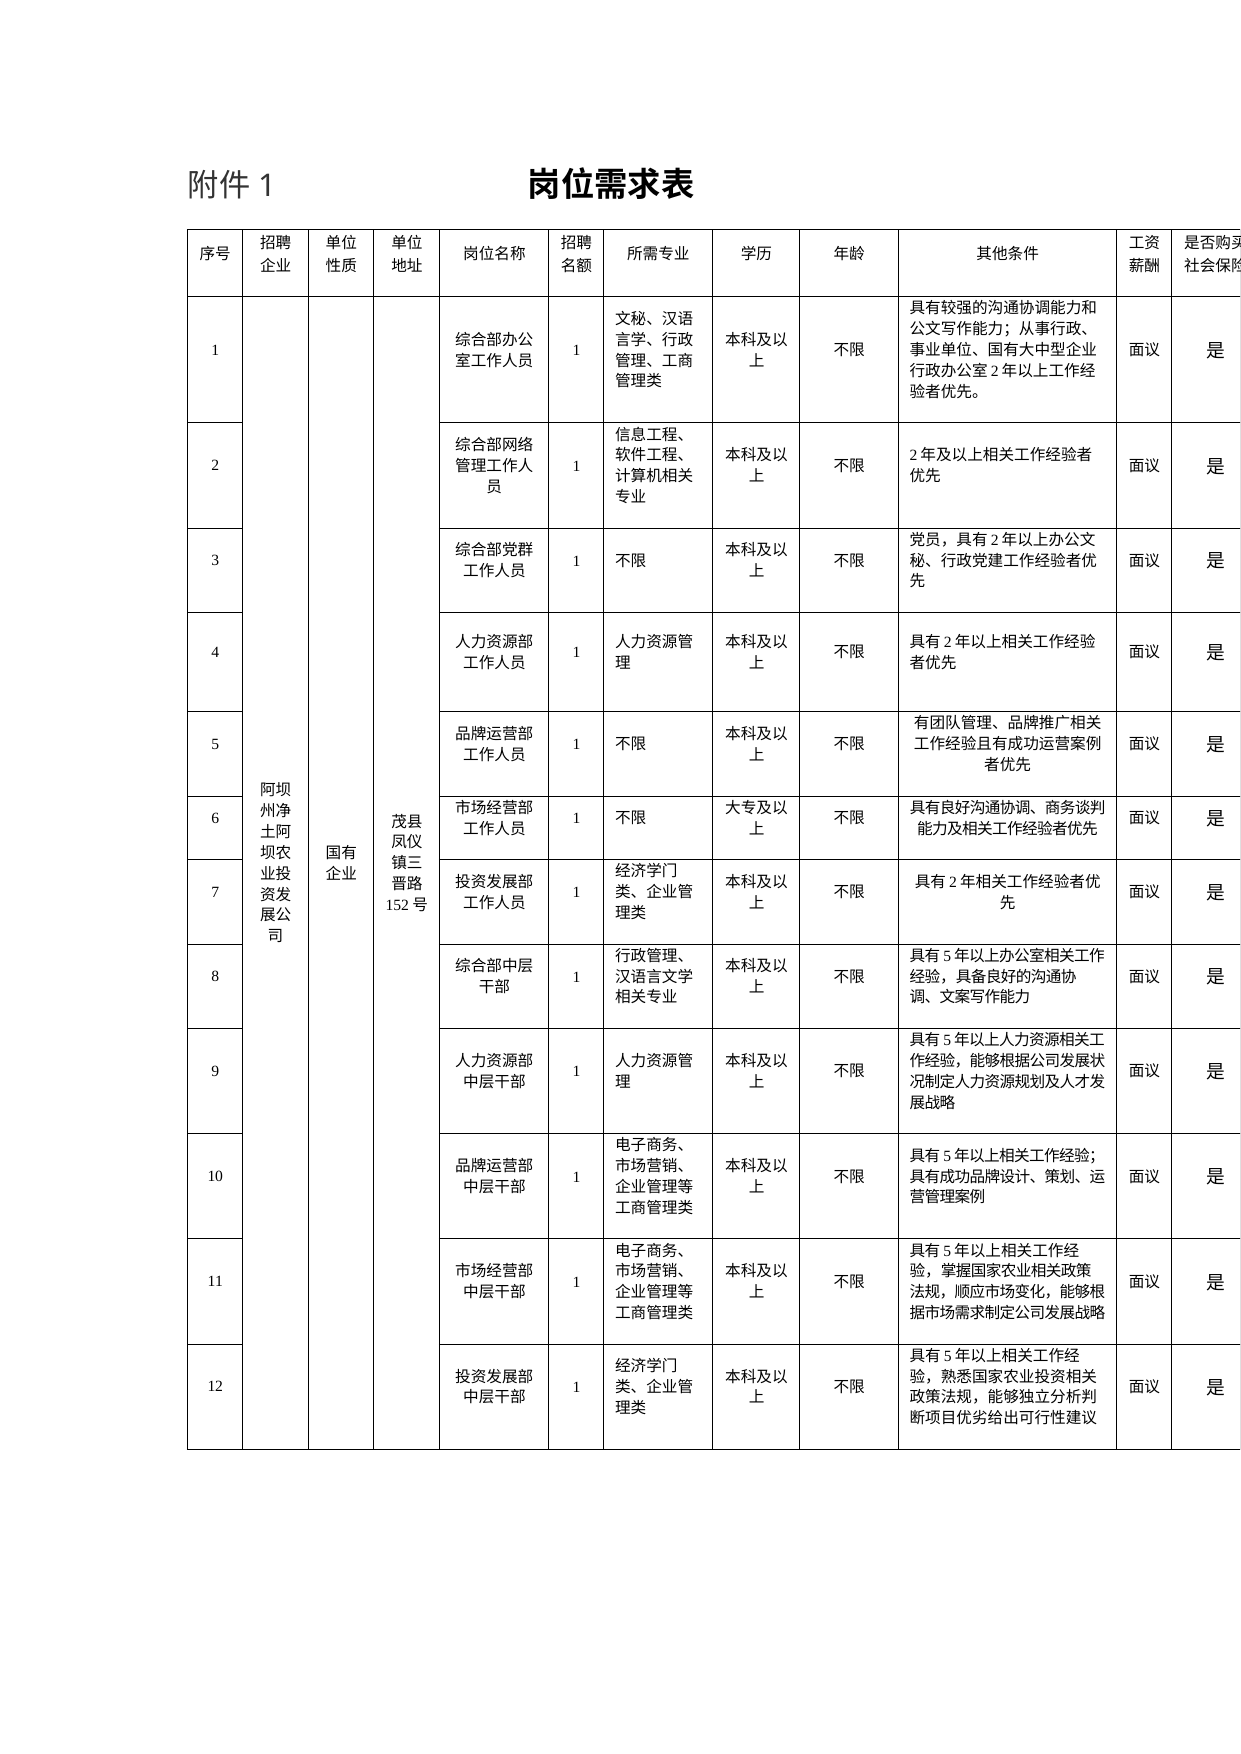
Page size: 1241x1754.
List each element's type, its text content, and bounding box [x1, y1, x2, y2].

table_cell 面议 [1117, 797, 1171, 859]
table_cell 是 [1172, 529, 1240, 612]
table_cell 1 [549, 613, 603, 711]
table_cell 茂县凤仪镇三晋路152号 [374, 297, 439, 1449]
table_cell 是 [1172, 712, 1240, 796]
table_cell 是 [1172, 613, 1240, 711]
table_cell 品牌运营部工作人员 [440, 712, 548, 796]
table_cell 不限 [800, 1239, 898, 1343]
table_cell 文秘、汉语言学、行政管理、工商管理类 [604, 297, 712, 422]
table_cell 是 [1172, 860, 1240, 943]
table_cell 面议 [1117, 529, 1171, 612]
table_header 其他条件 [899, 230, 1116, 296]
table_cell 本科及以上 [713, 529, 799, 612]
table_cell 国有企业 [309, 297, 373, 1449]
table_cell 具有2年以上相关工作经验者优先 [899, 613, 1116, 711]
table_cell 6 [188, 797, 242, 859]
table_cell 本科及以上 [713, 1029, 799, 1133]
table_cell 不限 [800, 797, 898, 859]
table_cell 面议 [1117, 1029, 1171, 1133]
table_cell 是 [1172, 1345, 1240, 1449]
table_cell 不限 [800, 712, 898, 796]
table_cell 本科及以上 [713, 860, 799, 943]
table_cell 阿坝州净土阿坝农业投资发展公司 [243, 297, 308, 1449]
table_cell 本科及以上 [713, 1134, 799, 1238]
table_cell 本科及以上 [713, 423, 799, 527]
text 附件1 岗位需求表 [187, 150, 1053, 208]
table_cell 具有5年以上相关工作经验；具有成功品牌设计、策划、运营管理案例 [899, 1134, 1116, 1238]
table_cell 是 [1172, 423, 1240, 527]
table_cell 不限 [800, 423, 898, 527]
table_cell 经济学门类、企业管理类 [604, 1345, 712, 1449]
table_cell 10 [188, 1134, 242, 1238]
table_cell 本科及以上 [713, 712, 799, 796]
table_cell 电子商务、市场营销、企业管理等工商管理类 [604, 1239, 712, 1343]
table_header 单位地址 [374, 230, 439, 296]
table_cell 面议 [1117, 297, 1171, 422]
table_cell 具有5年以上相关工作经验，熟悉国家农业投资相关政策法规，能够独立分析判断项目优劣给出可行性建议 [899, 1345, 1116, 1449]
table_cell 综合部网络管理工作人员 [440, 423, 548, 527]
table_cell 1 [549, 945, 603, 1028]
table_cell 投资发展部中层干部 [440, 1345, 548, 1449]
table_cell 大专及以上 [713, 797, 799, 859]
table_cell 不限 [800, 1134, 898, 1238]
table_header 年龄 [800, 230, 898, 296]
table_cell 7 [188, 860, 242, 943]
table_cell 不限 [800, 945, 898, 1028]
table_cell 经济学门类、企业管理类 [604, 860, 712, 943]
table_cell 不限 [800, 860, 898, 943]
table_cell 是 [1172, 1239, 1240, 1343]
table_cell 人力资源部工作人员 [440, 613, 548, 711]
table_cell 党员，具有2年以上办公文秘、行政党建工作经验者优先 [899, 529, 1116, 612]
table_header 所需专业 [604, 230, 712, 296]
table_cell 面议 [1117, 712, 1171, 796]
table_cell 本科及以上 [713, 613, 799, 711]
table_cell 面议 [1117, 1345, 1171, 1449]
table_cell 品牌运营部中层干部 [440, 1134, 548, 1238]
table_cell 市场经营部工作人员 [440, 797, 548, 859]
table_cell 1 [549, 1134, 603, 1238]
table_cell 2 [188, 423, 242, 527]
table_cell 不限 [800, 613, 898, 711]
table_cell 不限 [604, 712, 712, 796]
table_cell 1 [549, 297, 603, 422]
table_cell 本科及以上 [713, 297, 799, 422]
table_cell 面议 [1117, 613, 1171, 711]
table_cell 12 [188, 1345, 242, 1449]
table_cell 人力资源部中层干部 [440, 1029, 548, 1133]
table_cell 不限 [800, 297, 898, 422]
table_cell 有团队管理、品牌推广相关工作经验且有成功运营案例者优先 [899, 712, 1116, 796]
table_cell 面议 [1117, 860, 1171, 943]
table_cell 是 [1172, 1134, 1240, 1238]
table_header 序号 [188, 230, 242, 296]
table_cell 是 [1172, 945, 1240, 1028]
table_cell 是 [1172, 797, 1240, 859]
table_cell 1 [549, 712, 603, 796]
table_header 岗位名称 [440, 230, 548, 296]
table_cell 1 [549, 860, 603, 943]
table_cell 11 [188, 1239, 242, 1343]
table_cell 具有良好沟通协调、商务谈判能力及相关工作经验者优先 [899, 797, 1116, 859]
table_cell 1 [549, 423, 603, 527]
table_cell 1 [188, 297, 242, 422]
table_header 学历 [713, 230, 799, 296]
table_cell 不限 [800, 1345, 898, 1449]
table_cell 1 [549, 1345, 603, 1449]
table_cell 具有较强的沟通协调能力和公文写作能力；从事行政、事业单位、国有大中型企业行政办公室2年以上工作经验者优先。 [899, 297, 1116, 422]
table_cell 综合部中层干部 [440, 945, 548, 1028]
table_cell 1 [549, 1029, 603, 1133]
table_cell 面议 [1117, 945, 1171, 1028]
table_cell 电子商务、市场营销、企业管理等工商管理类 [604, 1134, 712, 1238]
table_cell 8 [188, 945, 242, 1028]
table_cell 不限 [604, 797, 712, 859]
table_cell 2年及以上相关工作经验者优先 [899, 423, 1116, 527]
table_cell 是 [1172, 1029, 1240, 1133]
table_cell 本科及以上 [713, 945, 799, 1028]
table_cell 具有5年以上相关工作经验，掌握国家农业相关政策法规，顺应市场变化，能够根据市场需求制定公司发展战略 [899, 1239, 1116, 1343]
table_cell 1 [549, 797, 603, 859]
table_cell 是 [1172, 297, 1240, 422]
table_cell 9 [188, 1029, 242, 1133]
table_cell 综合部办公室工作人员 [440, 297, 548, 422]
table_cell 信息工程、软件工程、计算机相关专业 [604, 423, 712, 527]
table_cell 具有2年相关工作经验者优先 [899, 860, 1116, 943]
table_cell 不限 [604, 529, 712, 612]
table_cell 综合部党群工作人员 [440, 529, 548, 612]
table_cell 1 [549, 529, 603, 612]
table_header 是否购买社会保险 [1172, 230, 1240, 296]
table_cell 具有5年以上办公室相关工作经验，具备良好的沟通协调、文案写作能力 [899, 945, 1116, 1028]
table_cell 3 [188, 529, 242, 612]
table_header 工资薪酬 [1117, 230, 1171, 296]
table_cell 人力资源管理 [604, 1029, 712, 1133]
table_header 单位性质 [309, 230, 373, 296]
table_cell 人力资源管理 [604, 613, 712, 711]
table_cell 1 [549, 1239, 603, 1343]
table_cell 不限 [800, 1029, 898, 1133]
table_cell 面议 [1117, 423, 1171, 527]
table_header 招聘企业 [243, 230, 308, 296]
table_cell 本科及以上 [713, 1345, 799, 1449]
table_cell 不限 [800, 529, 898, 612]
table_cell 具有5年以上人力资源相关工作经验，能够根据公司发展状况制定人力资源规划及人才发展战略 [899, 1029, 1116, 1133]
table_cell 市场经营部中层干部 [440, 1239, 548, 1343]
table_cell 面议 [1117, 1239, 1171, 1343]
table_cell 面议 [1117, 1134, 1171, 1238]
table_cell 4 [188, 613, 242, 711]
table_cell 本科及以上 [713, 1239, 799, 1343]
table_header 招聘名额 [549, 230, 603, 296]
table_cell 行政管理、汉语言文学相关专业 [604, 945, 712, 1028]
table_cell 5 [188, 712, 242, 796]
table_cell 投资发展部工作人员 [440, 860, 548, 943]
